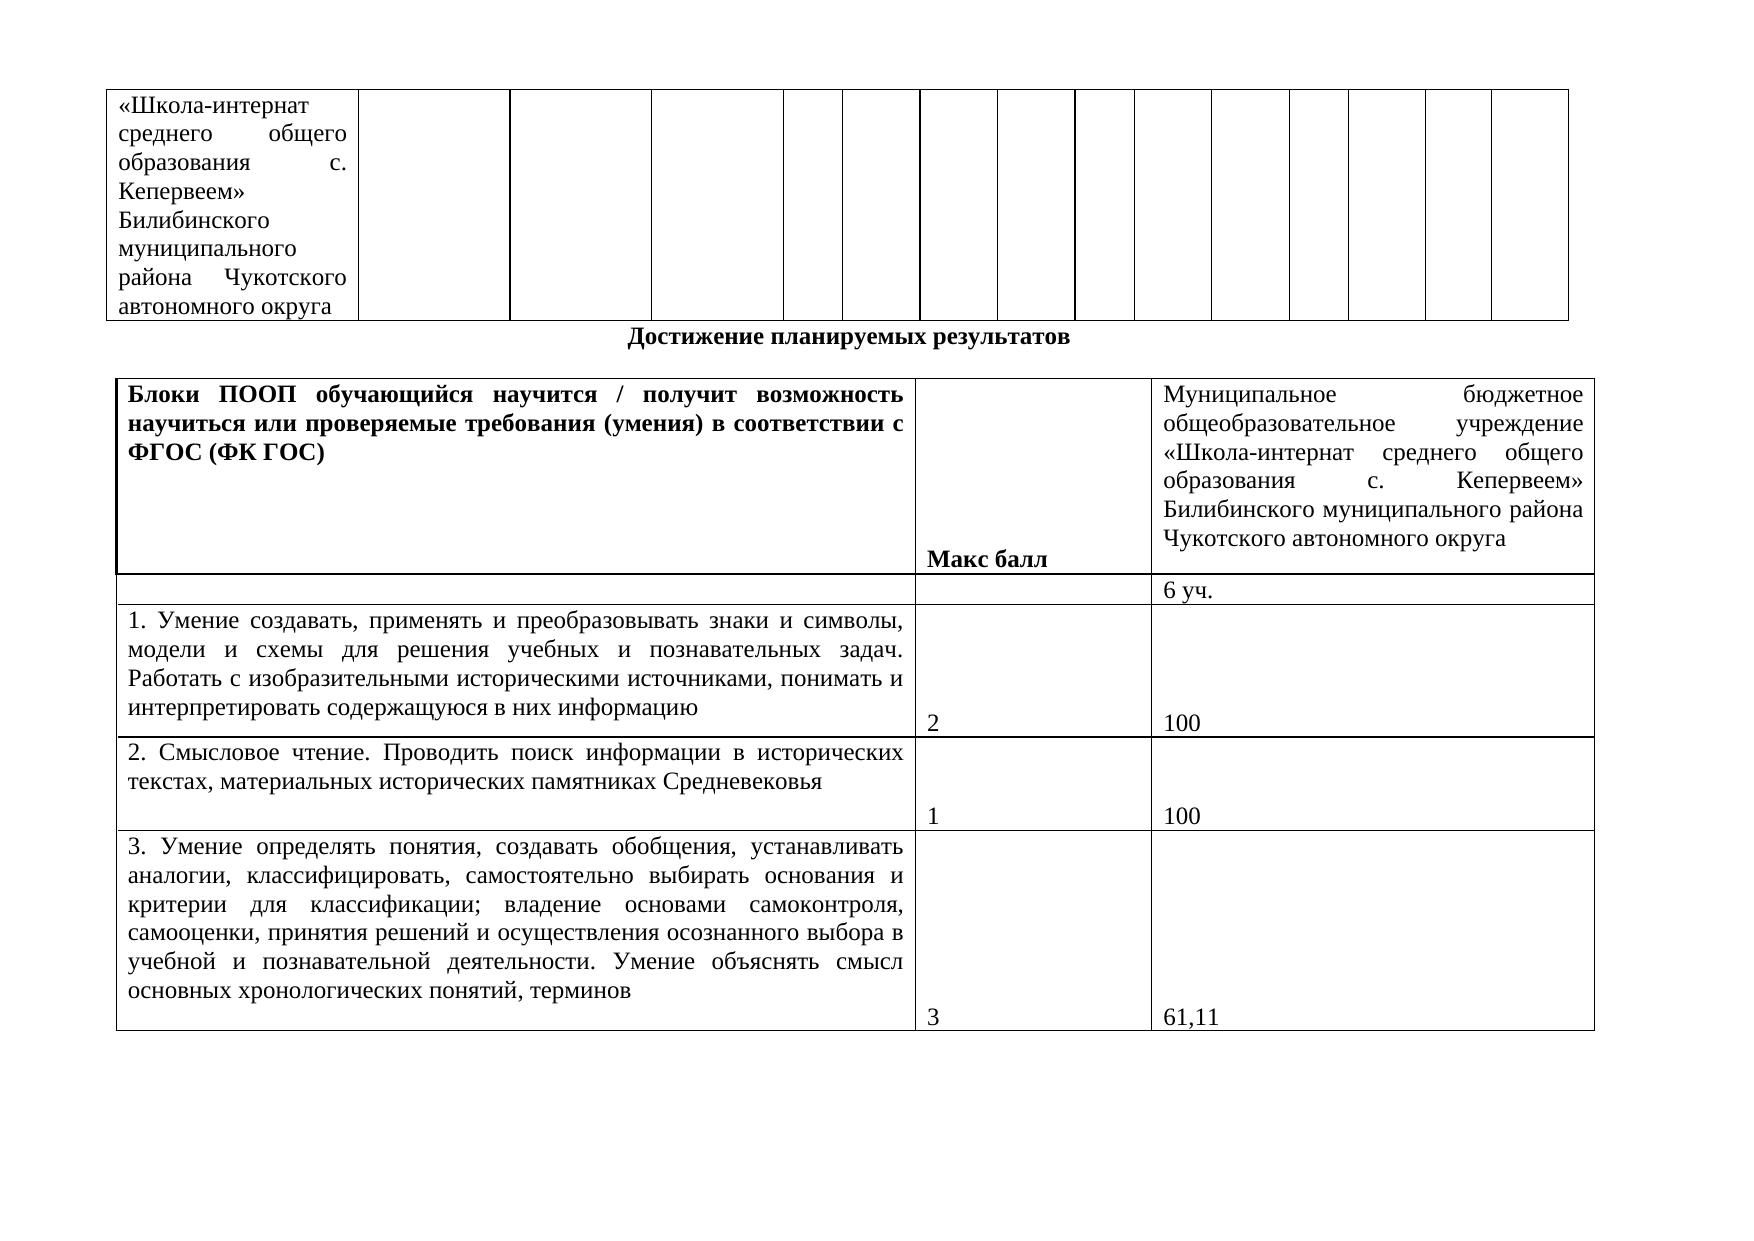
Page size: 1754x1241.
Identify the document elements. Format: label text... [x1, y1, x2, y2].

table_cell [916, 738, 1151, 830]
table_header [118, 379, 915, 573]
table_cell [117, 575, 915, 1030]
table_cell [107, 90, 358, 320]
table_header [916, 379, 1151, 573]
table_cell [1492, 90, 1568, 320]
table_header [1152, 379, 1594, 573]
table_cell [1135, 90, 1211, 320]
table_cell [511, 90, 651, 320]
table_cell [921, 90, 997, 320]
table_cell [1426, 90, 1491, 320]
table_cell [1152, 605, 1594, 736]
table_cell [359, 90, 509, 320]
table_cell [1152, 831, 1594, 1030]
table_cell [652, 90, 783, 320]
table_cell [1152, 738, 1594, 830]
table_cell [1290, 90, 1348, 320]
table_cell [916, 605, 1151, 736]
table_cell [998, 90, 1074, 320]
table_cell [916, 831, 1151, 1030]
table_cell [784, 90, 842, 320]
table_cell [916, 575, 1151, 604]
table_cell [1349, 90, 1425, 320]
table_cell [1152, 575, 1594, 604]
text Достижение планируемых результатов [118, 321, 1580, 349]
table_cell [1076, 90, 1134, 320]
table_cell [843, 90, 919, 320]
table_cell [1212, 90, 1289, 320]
